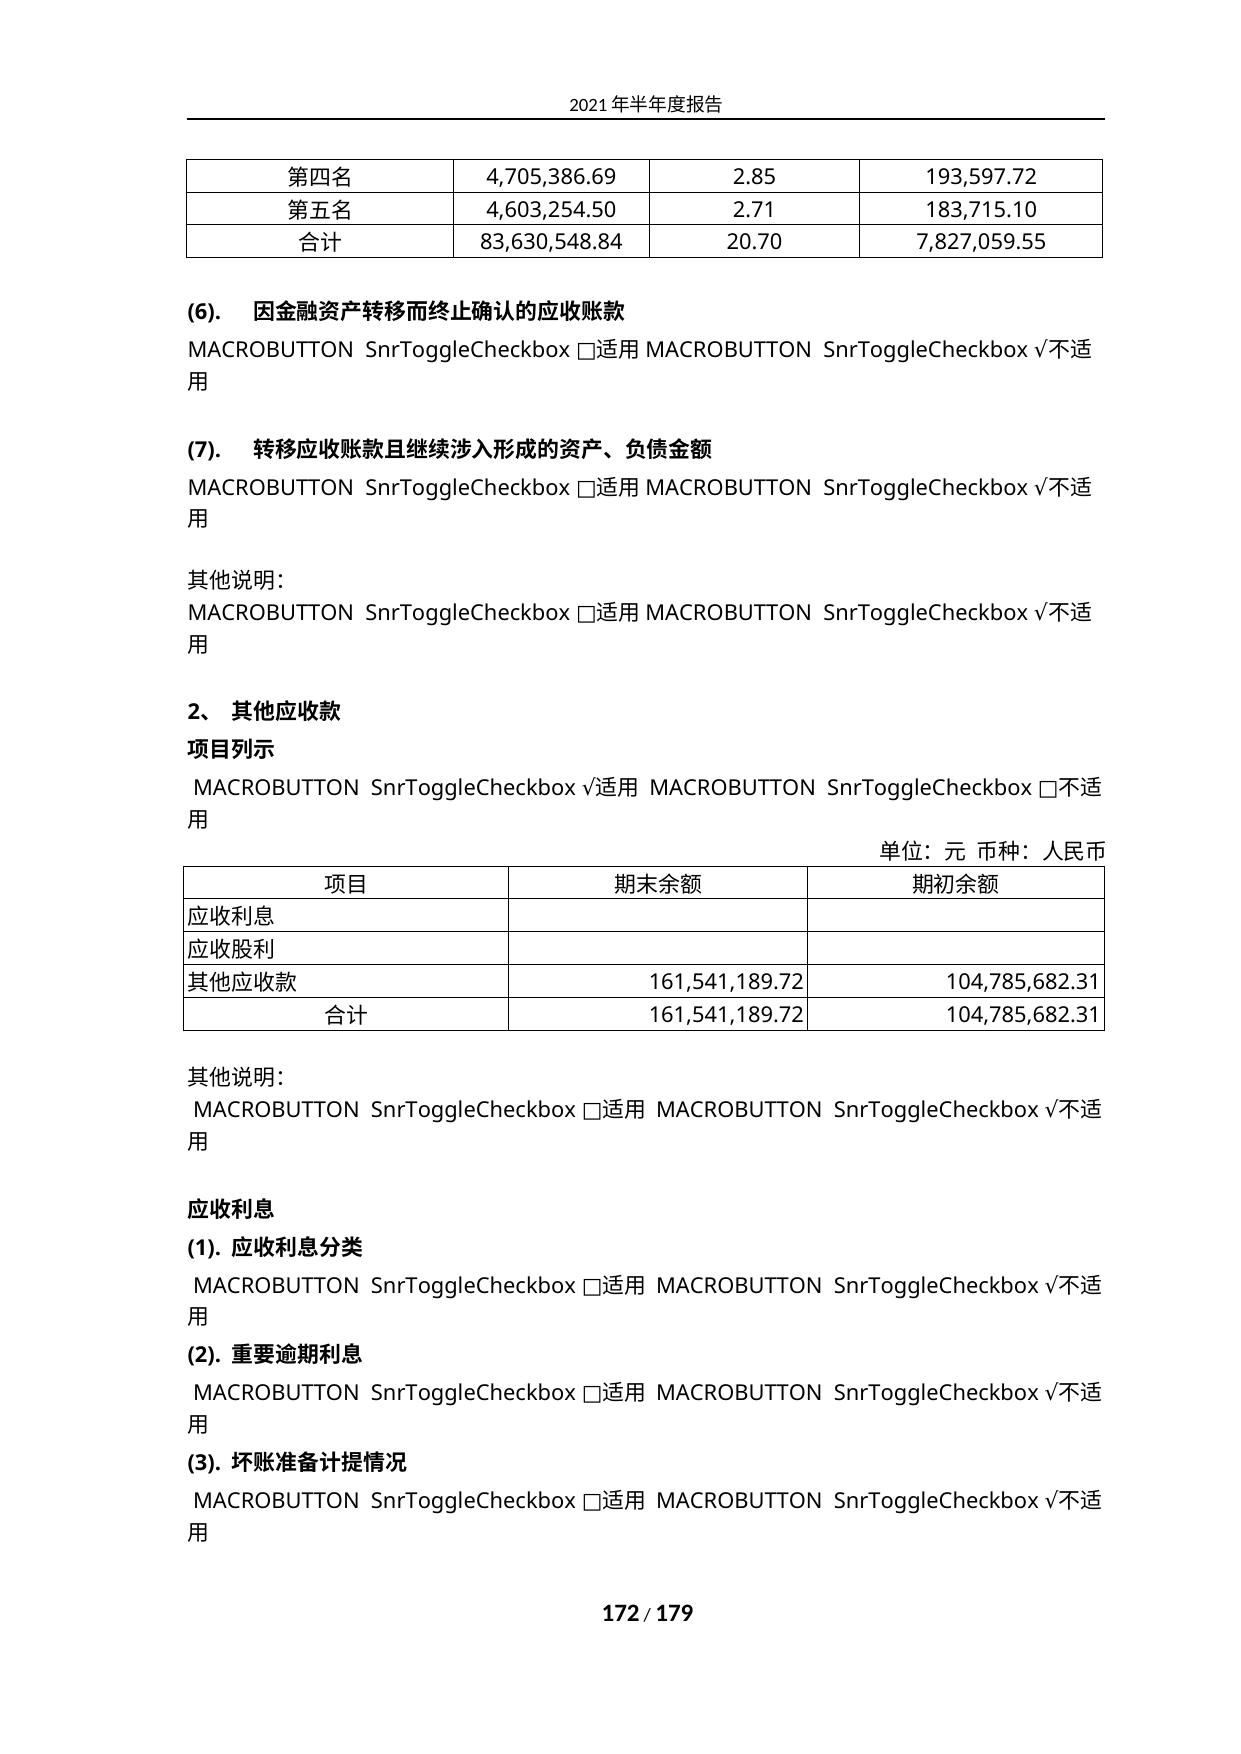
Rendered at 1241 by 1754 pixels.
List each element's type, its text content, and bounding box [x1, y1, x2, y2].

subtitle 其他应收款 [187, 694, 1107, 726]
subtitle 应收利息 [187, 1192, 1107, 1223]
